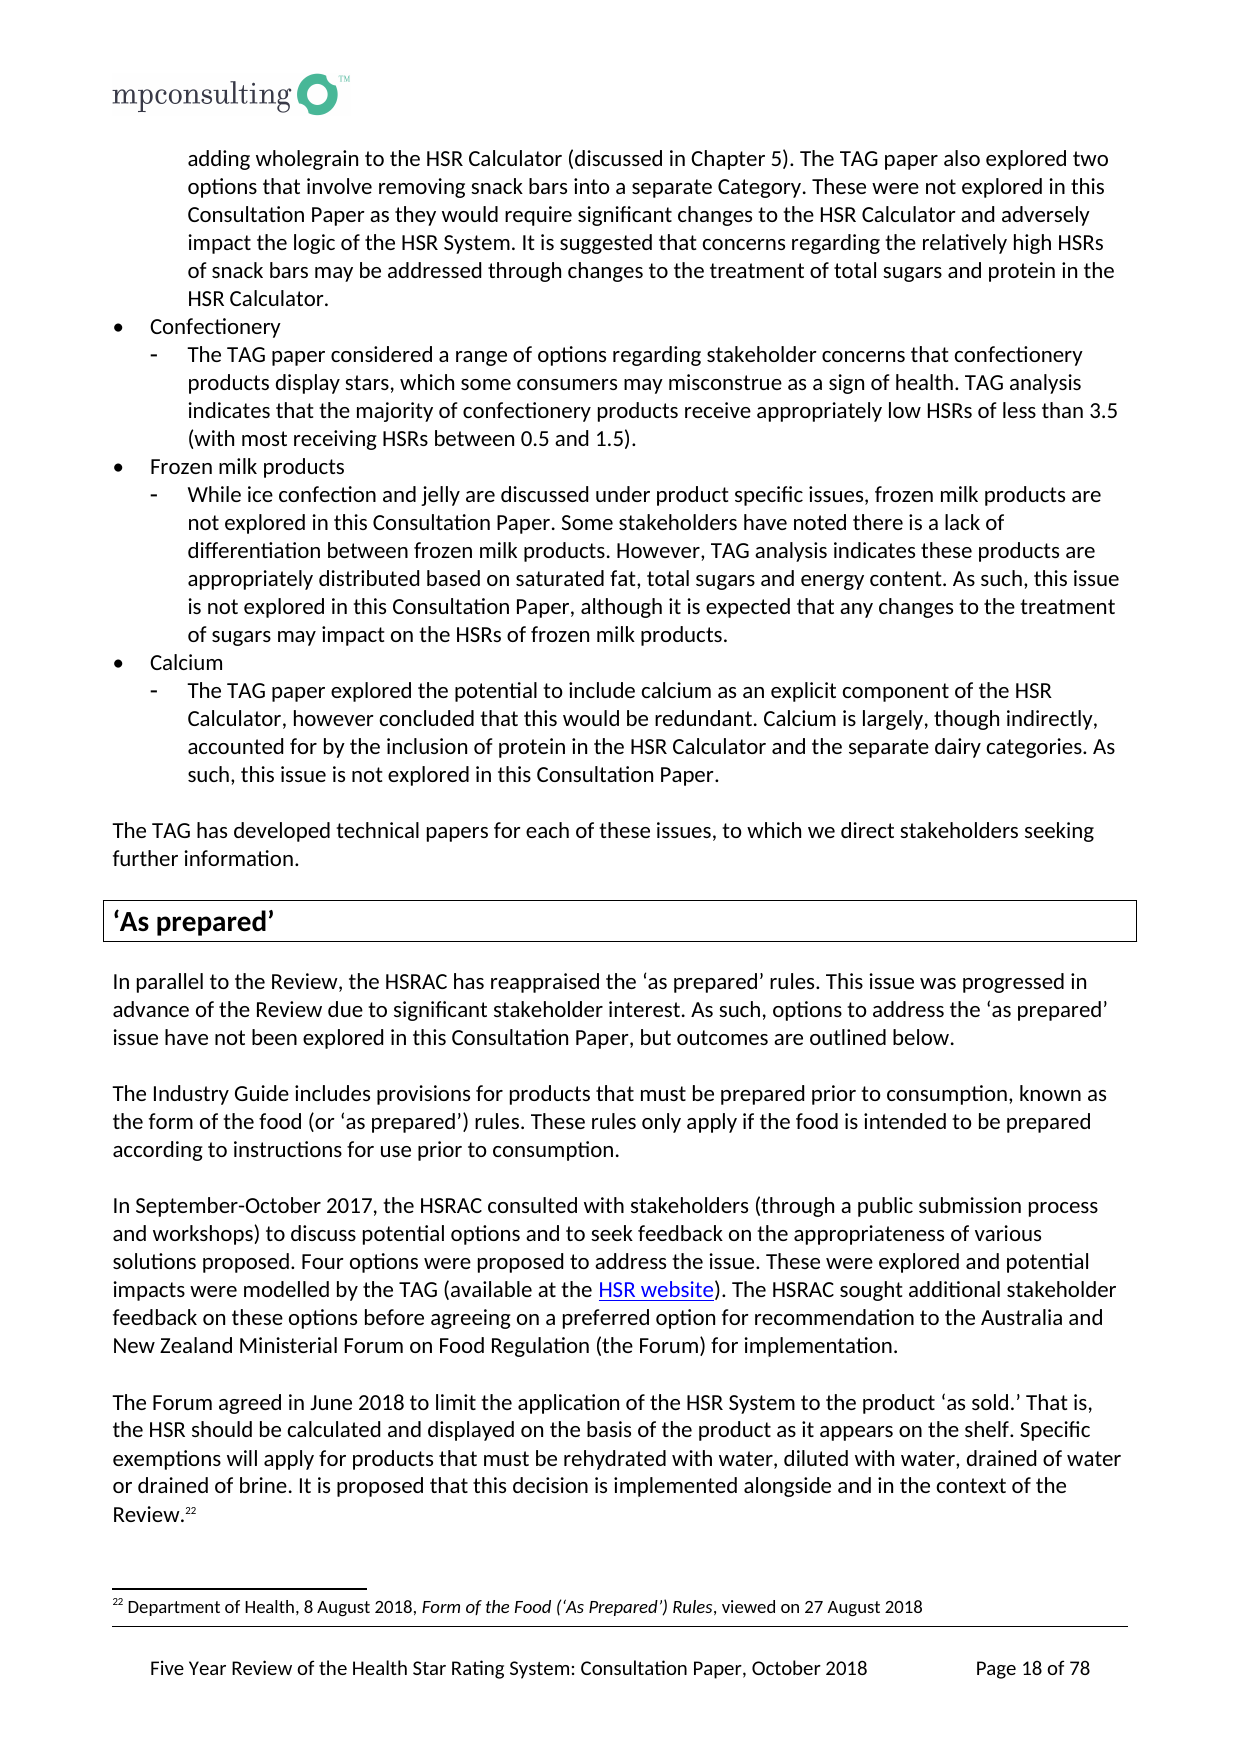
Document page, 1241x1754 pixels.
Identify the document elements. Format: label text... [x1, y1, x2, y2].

text The TAG has developed technical papers for each of these issues, to which we direct stakeholders seeking further information. [112, 816, 1128, 872]
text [150, 144, 1128, 312]
picture [112, 73, 351, 116]
text Frozen milk products [112, 452, 1128, 480]
subtitle ‘As prepared’ [104, 901, 1136, 941]
text In September-October 2017, the HSRAC consulted with stakeholders (through a public submission process and workshops) to discuss potential options and to seek feedback on the appropriateness of various solutions proposed. Four options were proposed to address the issue. These were explored and potential impacts were modelled by the TAG (available at the HSR website). The HSRAC sought additional stakeholder feedback on these options before agreeing on a preferred option for recommendation to the Australia and New Zealand Ministerial Forum on Food Regulation (the Forum) for implementation. [112, 1191, 1128, 1359]
text In parallel to the Review, the HSRAC has reappraised the ‘as prepared’ rules. This issue was progressed in advance of the Review due to significant stakeholder interest. As such, options to address the ‘as prepared’ issue have not been explored in this Consultation Paper, but outcomes are outlined below. [112, 967, 1128, 1051]
text The TAG paper considered a range of options regarding stakeholder concerns that confectionery products display stars, which some consumers may misconstrue as a sign of health. TAG analysis indicates that the majority of confectionery products receive appropriately low HSRs of less than 3.5 (with most receiving HSRs between 0.5 and 1.5). [150, 340, 1128, 452]
text The TAG paper explored the potential to include calcium as an explicit component of the HSR Calculator, however concluded that this would be redundant. Calcium is largely, though indirectly, accounted for by the inclusion of protein in the HSR Calculator and the separate dairy categories. As such, this issue is not explored in this Consultation Paper. [150, 676, 1128, 788]
text The Industry Guide includes provisions for products that must be prepared prior to consumption, known as the form of the food (or ‘as prepared’) rules. These rules only apply if the food is intended to be prepared according to instructions for use prior to consumption. [112, 1079, 1128, 1163]
text Calcium [112, 648, 1128, 676]
text The Forum agreed in June 2018 to limit the application of the HSR System to the product ‘as sold.’ That is, the HSR should be calculated and displayed on the basis of the product as it appears on the shelf. Specific exemptions will apply for products that must be rehydrated with water, diluted with water, drained of water or drained of brine. It is proposed that this decision is implemented alongside and in the context of the Review. [112, 1388, 1128, 1528]
text While ice confection and jelly are discussed under product specific issues, frozen milk products are not explored in this Consultation Paper. Some stakeholders have noted there is a lack of differentiation between frozen milk products. However, TAG analysis indicates these products are appropriately distributed based on saturated fat, total sugars and energy content. As such, this issue is not explored in this Consultation Paper, although it is expected that any changes to the treatment of sugars may impact on the HSRs of frozen milk products. [150, 480, 1128, 648]
text Confectionery [112, 312, 1128, 340]
